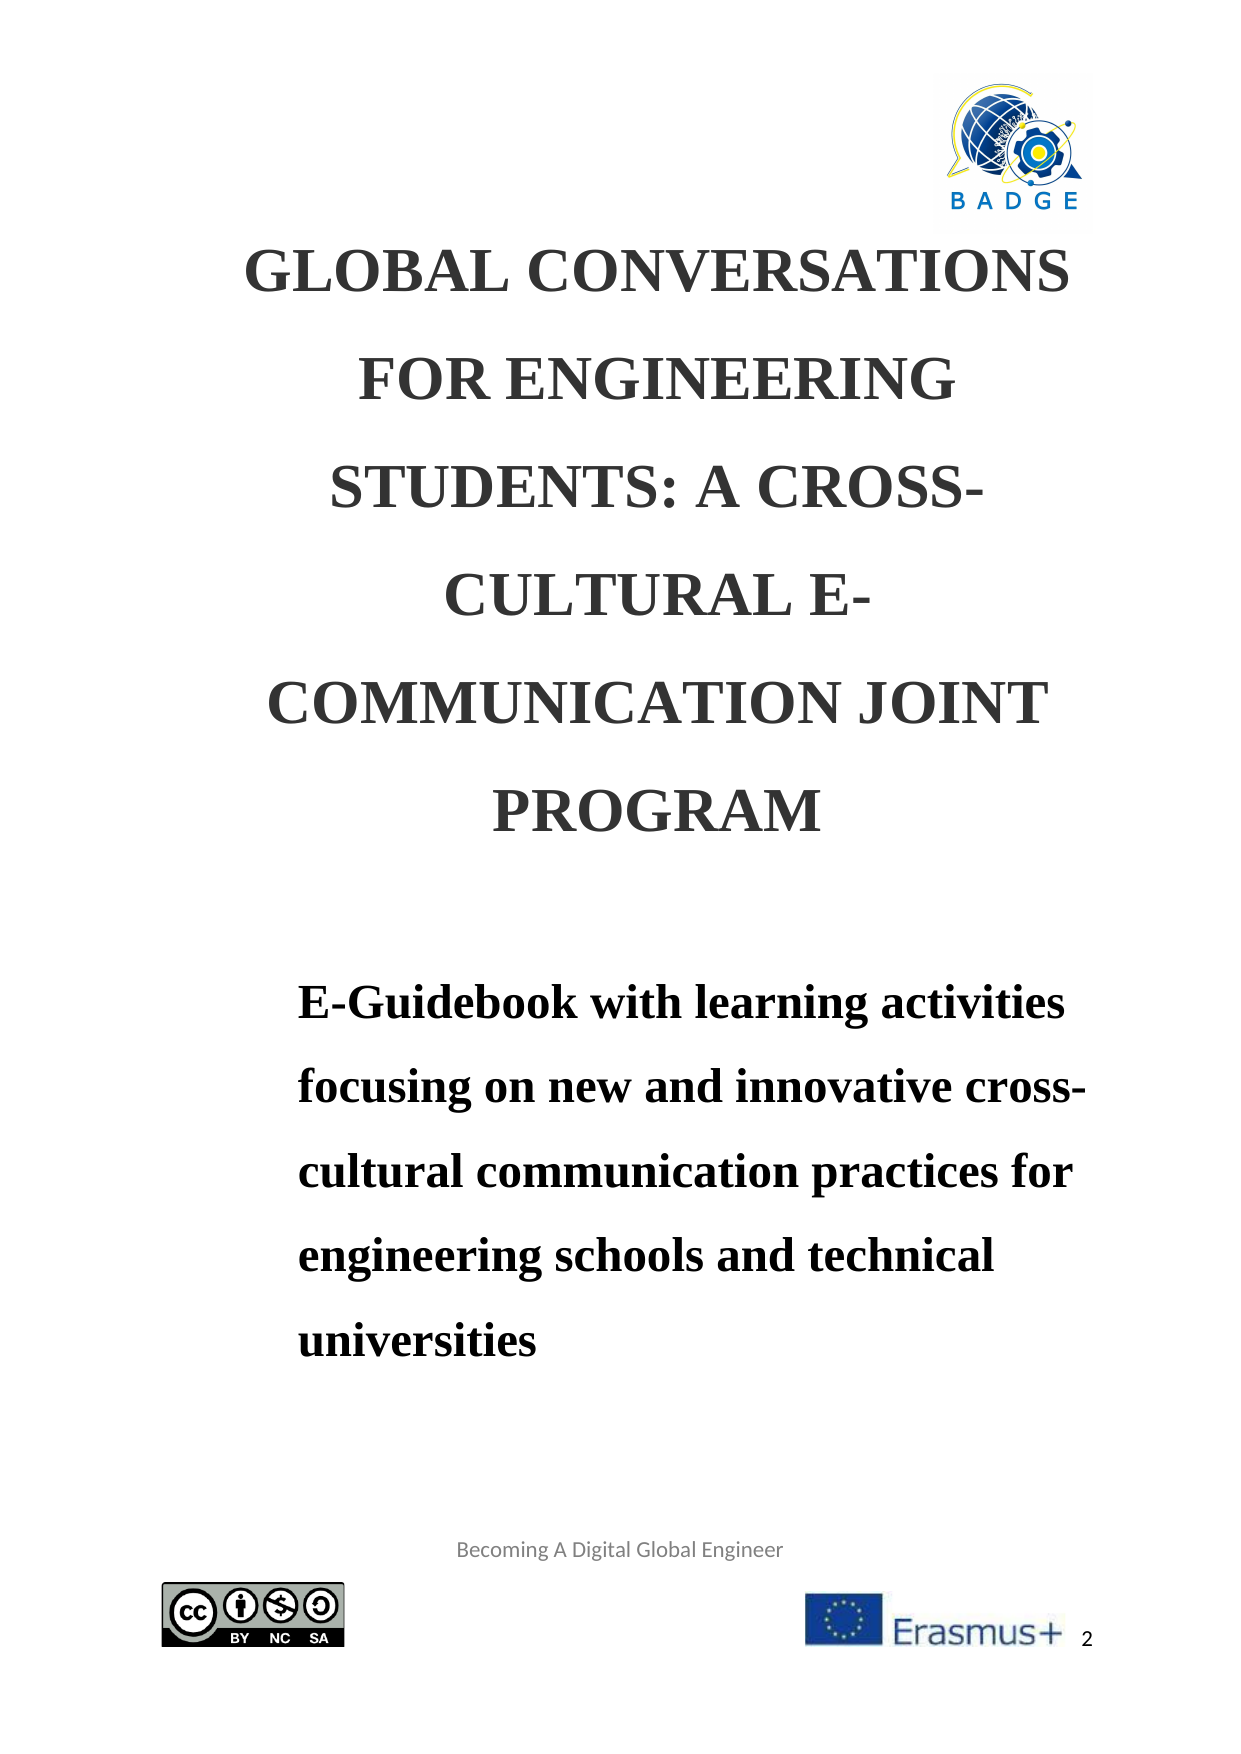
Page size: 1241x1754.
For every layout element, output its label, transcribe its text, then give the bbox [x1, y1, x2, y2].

text GLOBAL CONVERSATIONS FOR ENGINEERING STUDENTS: A CROSS-CULTURAL E-COMMUNICATION JOINT PROGRAM [223, 233, 1093, 845]
picture [933, 73, 1093, 234]
picture [161, 1582, 345, 1647]
picture [804, 1591, 1066, 1647]
text E-Guidebook with learning activities focusing on new and innovative cross-cultural communication practices for engineering schools and technical universities [298, 973, 1093, 1367]
